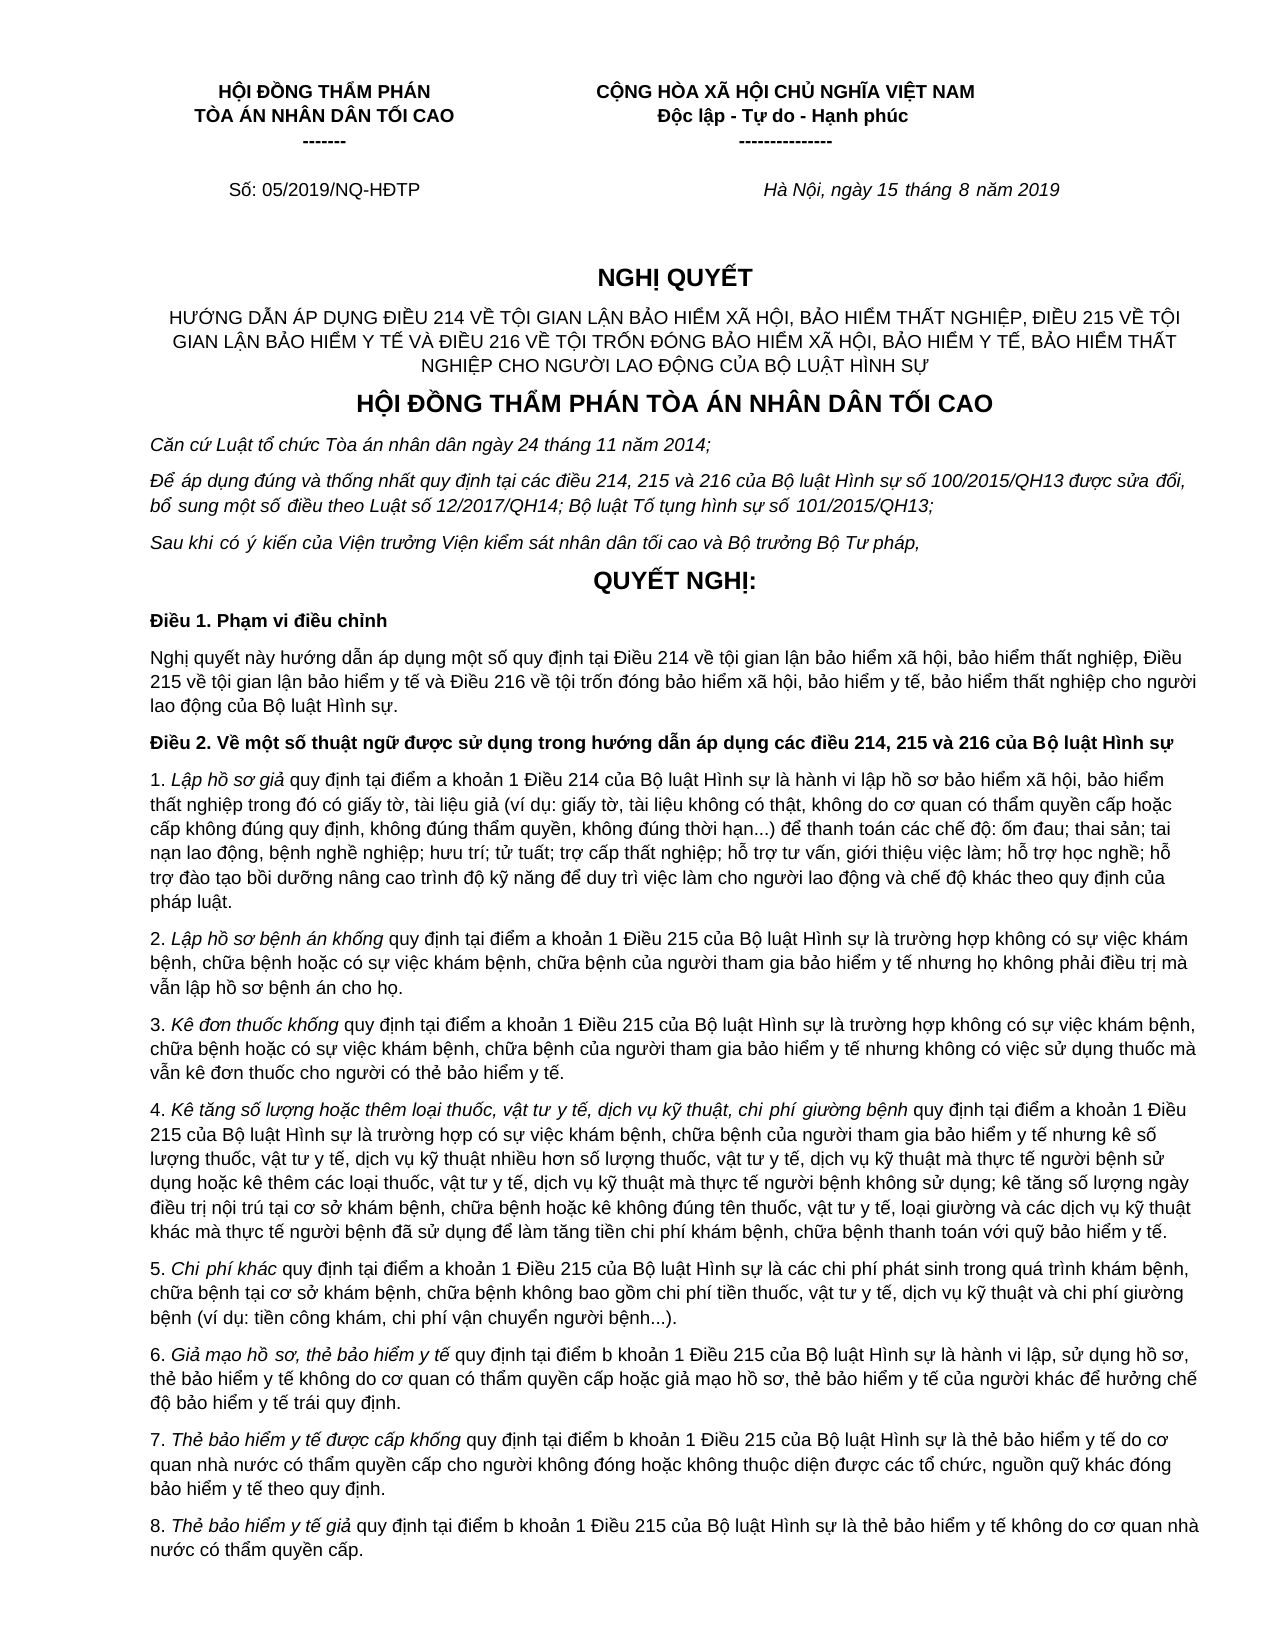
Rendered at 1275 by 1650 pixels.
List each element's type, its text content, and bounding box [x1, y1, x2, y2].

table_cell Số: 05/2019/NQ-HĐTP [150, 164, 499, 213]
text 7. Thẻ bảo hiểm y tế được cấp khống quy định tại điểm b khoản 1 Điều 215 của Bộ luật Hình sự là thẻ bảo hiểm y tế do cơ quan nhà nước có thẩm quyền cấp cho người không đóng hoặc không thuộc diện được các tổ chức, nguồn quỹ khác đóng bảo hiểm y tế theo quy định. [150, 1426, 1200, 1499]
text Căn cứ Luật tổ chức Tòa án nhân dân ngày 24 tháng 11 năm 2014; [150, 431, 1200, 455]
text QUYẾT NGHỊ: [150, 566, 1200, 594]
text 8. Thẻ bảo hiểm y tế giả quy định tại điểm b khoản 1 Điều 215 của Bộ luật Hình sự là thẻ bảo hiểm y tế không do cơ quan nhà nước có thẩm quyền cấp. [150, 1512, 1200, 1561]
table_cell Hà Nội, ngày 15 tháng 8 năm 2019 [499, 164, 1072, 213]
text Sau khi có ý kiến của Viện trưởng Viện kiểm sát nhân dân tối cao và Bộ trưởng Bộ Tư pháp, [150, 529, 1200, 553]
text 5. Chi phí khác quy định tại điểm a khoản 1 Điều 215 của Bộ luật Hình sự là các chi phí phát sinh trong quá trình khám bệnh, chữa bệnh tại cơ sở khám bệnh, chữa bệnh không bao gồm chi phí tiền thuốc, vật tư y tế, dịch vụ kỹ thuật và chi phí giường bệnh (ví dụ: tiền công khám, chi phí vận chuyển người bệnh...). [150, 1255, 1200, 1328]
text NGHỊ QUYẾT [150, 262, 1200, 291]
table_header HỘI ĐỒNG THẨM PHÁN TÒA ÁN NHÂN DÂN TỐI CAO ------- [150, 66, 499, 164]
text 6. Giả mạo hồ sơ, thẻ bảo hiểm y tế quy định tại điểm b khoản 1 Điều 215 của Bộ luật Hình sự là hành vi lập, sử dụng hồ sơ, thẻ bảo hiểm y tế không do cơ quan có thẩm quyền cấp hoặc giả mạo hồ sơ, thẻ bảo hiểm y tế của người khác để hưởng chế độ bảo hiểm y tế trái quy định. [150, 1341, 1200, 1414]
table_header CỘNG HÒA XÃ HỘI CHỦ NGHĨA VIỆT NAM Độc lập - Tự do - Hạnh phúc --------------- [499, 66, 1072, 164]
text 3. Kê đơn thuốc khống quy định tại điểm a khoản 1 Điều 215 của Bộ luật Hình sự là trường hợp không có sự việc khám bệnh, chữa bệnh hoặc có sự việc khám bệnh, chữa bệnh của người tham gia bảo hiểm y tế nhưng không có việc sử dụng thuốc mà vẫn kê đơn thuốc cho người có thẻ bảo hiểm y tế. [150, 1011, 1200, 1084]
text 4. Kê tăng số lượng hoặc thêm loại thuốc, vật tư y tế, dịch vụ kỹ thuật, chi phí giường bệnh quy định tại điểm a khoản 1 Điều 215 của Bộ luật Hình sự là trường hợp có sự việc khám bệnh, chữa bệnh của người tham gia bảo hiểm y tế nhưng kê số lượng thuốc, vật tư y tế, dịch vụ kỹ thuật nhiều hơn số lượng thuốc, vật tư y tế, dịch vụ kỹ thuật mà thực tế người bệnh sử dụng hoặc kê thêm các loại thuốc, vật tư y tế, dịch vụ kỹ thuật mà thực tế người bệnh không sử dụng; kê tăng số lượng ngày điều trị nội trú tại cơ sở khám bệnh, chữa bệnh hoặc kê không đúng tên thuốc, vật tư y tế, loại giường và các dịch vụ kỹ thuật khác mà thực tế người bệnh đã sử dụng để làm tăng tiền chi phí khám bệnh, chữa bệnh thanh toán với quỹ bảo hiểm y tế. [150, 1096, 1200, 1242]
text Để áp dụng đúng và thống nhất quy định tại các điều 214, 215 và 216 của Bộ luật Hình sự số 100/2015/QH13 được sửa đổi, bổ sung một số điều theo Luật số 12/2017/QH14; Bộ luật Tố tụng hình sự số 101/2015/QH13; [150, 467, 1200, 516]
text 1. Lập hồ sơ giả quy định tại điểm a khoản 1 Điều 214 của Bộ luật Hình sự là hành vi lập hồ sơ bảo hiểm xã hội, bảo hiểm thất nghiệp trong đó có giấy tờ, tài liệu giả (ví dụ: giấy tờ, tài liệu không có thật, không do cơ quan có thẩm quyền cấp hoặc cấp không đúng quy định, không đúng thẩm quyền, không đúng thời hạn...) để thanh toán các chế độ: ốm đau; thai sản; tai nạn lao động, bệnh nghề nghiệp; hưu trí; tử tuất; trợ cấp thất nghiệp; hỗ trợ tư vấn, giới thiệu việc làm; hỗ trợ học nghề; hỗ trợ đào tạo bồi dưỡng nâng cao trình độ kỹ năng để duy trì việc làm cho người lao động và chế độ khác theo quy định của pháp luật. [150, 766, 1200, 912]
text Nghị quyết này hướng dẫn áp dụng một số quy định tại Điều 214 về tội gian lận bảo hiểm xã hội, bảo hiểm thất nghiệp, Điều 215 về tội gian lận bảo hiểm y tế và Điều 216 về tội trốn đóng bảo hiểm xã hội, bảo hiểm y tế, bảo hiểm thất nghiệp cho người lao động của Bộ luật Hình sự. [150, 644, 1200, 717]
text HƯỚNG DẪN ÁP DỤNG ĐIỀU 214 VỀ TỘI GIAN LẬN BẢO HIỂM XÃ HỘI, BẢO HIỂM THẤT NGHIỆP, ĐIỀU 215 VỀ TỘI GIAN LẬN BẢO HIỂM Y TẾ VÀ ĐIỀU 216 VỀ TỘI TRỐN ĐÓNG BẢO HIỂM XÃ HỘI, BẢO HIỂM Y TẾ, BẢO HIỂM THẤT NGHIỆP CHO NGƯỜI LAO ĐỘNG CỦA BỘ LUẬT HÌNH SỰ [150, 304, 1200, 377]
text 2. Lập hồ sơ bệnh án khống quy định tại điểm a khoản 1 Điều 215 của Bộ luật Hình sự là trường hợp không có sự việc khám bệnh, chữa bệnh hoặc có sự việc khám bệnh, chữa bệnh của người tham gia bảo hiểm y tế nhưng họ không phải điều trị mà vẫn lập hồ sơ bệnh án cho họ. [150, 925, 1200, 998]
text HỘI ĐỒNG THẨM PHÁN TÒA ÁN NHÂN DÂN TỐI CAO [150, 389, 1200, 418]
text Điều 1. Phạm vi điều chỉnh [150, 607, 1200, 631]
text Điều 2. Về một số thuật ngữ được sử dụng trong hướng dẫn áp dụng các điều 214, 215 và 216 của Bộ luật Hình sự [150, 729, 1200, 754]
